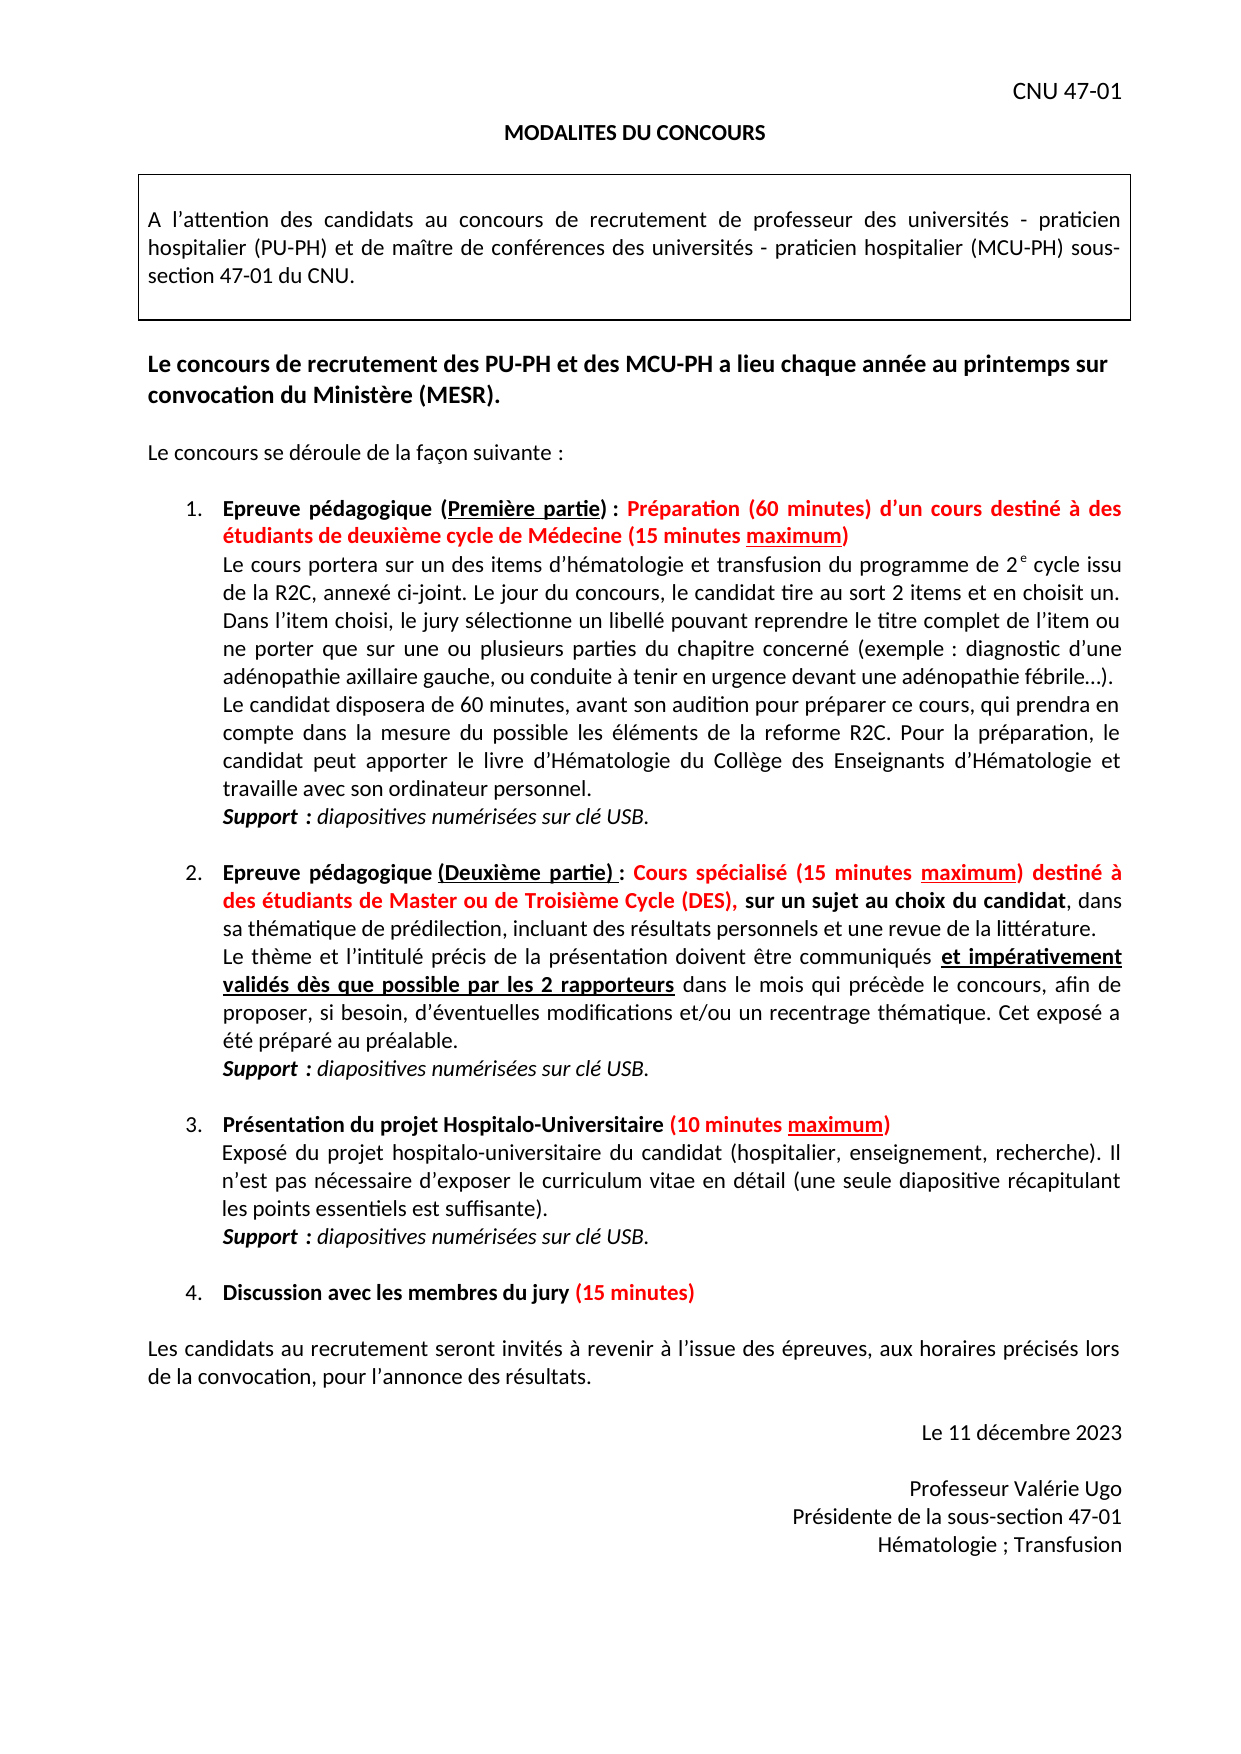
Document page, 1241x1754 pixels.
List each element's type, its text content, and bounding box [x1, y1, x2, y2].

list Présentation du projet Hospitalo-Universitaire (10 minutes maximum) [185, 1110, 1122, 1138]
text Support : diapositives numérisées sur clé USB. [223, 802, 1122, 830]
text A l’attention des candidats au concours de recrutement de professeur des universités - praticien hospitalier (PU-PH) et de maître de conférences des universités - praticien hospitalier (MCU-PH) sous-section 47-01 du CNU. [148, 205, 1122, 289]
text Les candidats au recrutement seront invités à revenir à l’issue des épreuves, aux horaires précisés lors de la convocation, pour l’annonce des résultats. [148, 1334, 1122, 1390]
text Hématologie ; Transfusion [148, 1530, 1122, 1558]
text Le concours de recrutement des PU-PH et des MCU-PH a lieu chaque année au printemps sur convocation du Ministère (MESR). [148, 348, 1122, 409]
text Le cours portera sur un des items d’hématologie et transfusion du programme de 2e cycle issu de la R2C, annexé ci-joint. Le jour du concours, le candidat tire au sort 2 items et en choisit un. Dans l’item choisi, le jury sélectionne un libellé pouvant reprendre le titre complet de l’item ou ne porter que sur une ou plusieurs parties du chapitre concerné (exemple : diagnostic d’une adénopathie axillaire gauche, ou conduite à tenir en urgence devant une adénopathie fébrile…). [223, 550, 1122, 690]
text MODALITES DU CONCOURS [148, 118, 1122, 146]
list Epreuve pédagogique (Première partie) : Préparation (60 minutes) d’un cours destiné à des étudiants de deuxième cycle de Médecine (15 minutes maximum) [185, 494, 1122, 550]
text Professeur Valérie Ugo [148, 1474, 1122, 1502]
text Le candidat disposera de 60 minutes, avant son audition pour préparer ce cours, qui prendra en compte dans la mesure du possible les éléments de la reforme R2C. Pour la préparation, le candidat peut apporter le livre d’Hématologie du Collège des Enseignants d’Hématologie et travaille avec son ordinateur personnel. [223, 690, 1122, 802]
list Support : diapositives numérisées sur clé USB. [223, 1054, 1122, 1082]
list Discussion avec les membres du jury (15 minutes) [185, 1278, 1122, 1306]
text Le 11 décembre 2023 [148, 1418, 1122, 1446]
text Le concours se déroule de la façon suivante : [148, 438, 1122, 466]
list Epreuve pédagogique (Deuxième partie) : Cours spécialisé (15 minutes maximum) destiné à des étudiants de Master ou de Troisième Cycle (DES), sur un sujet au choix du candidat, dans sa thématique de prédilection, incluant des résultats personnels et une revue de la littérature. [185, 858, 1122, 942]
list Le thème et l’intitulé précis de la présentation doivent être communiqués et impérativement validés dès que possible par les 2 rapporteurs dans le mois qui précède le concours, afin de proposer, si besoin, d’éventuelles modifications et/ou un recentrage thématique. Cet exposé a été préparé au préalable. [223, 942, 1122, 1054]
list Support : diapositives numérisées sur clé USB. [223, 1222, 1122, 1250]
text Présidente de la sous-section 47-01 [148, 1502, 1122, 1530]
text Exposé du projet hospitalo-universitaire du candidat (hospitalier, enseignement, recherche). Il n’est pas nécessaire d’exposer le curriculum vitae en détail (une seule diapositive récapitulant les points essentiels est suffisante). [222, 1138, 1122, 1222]
